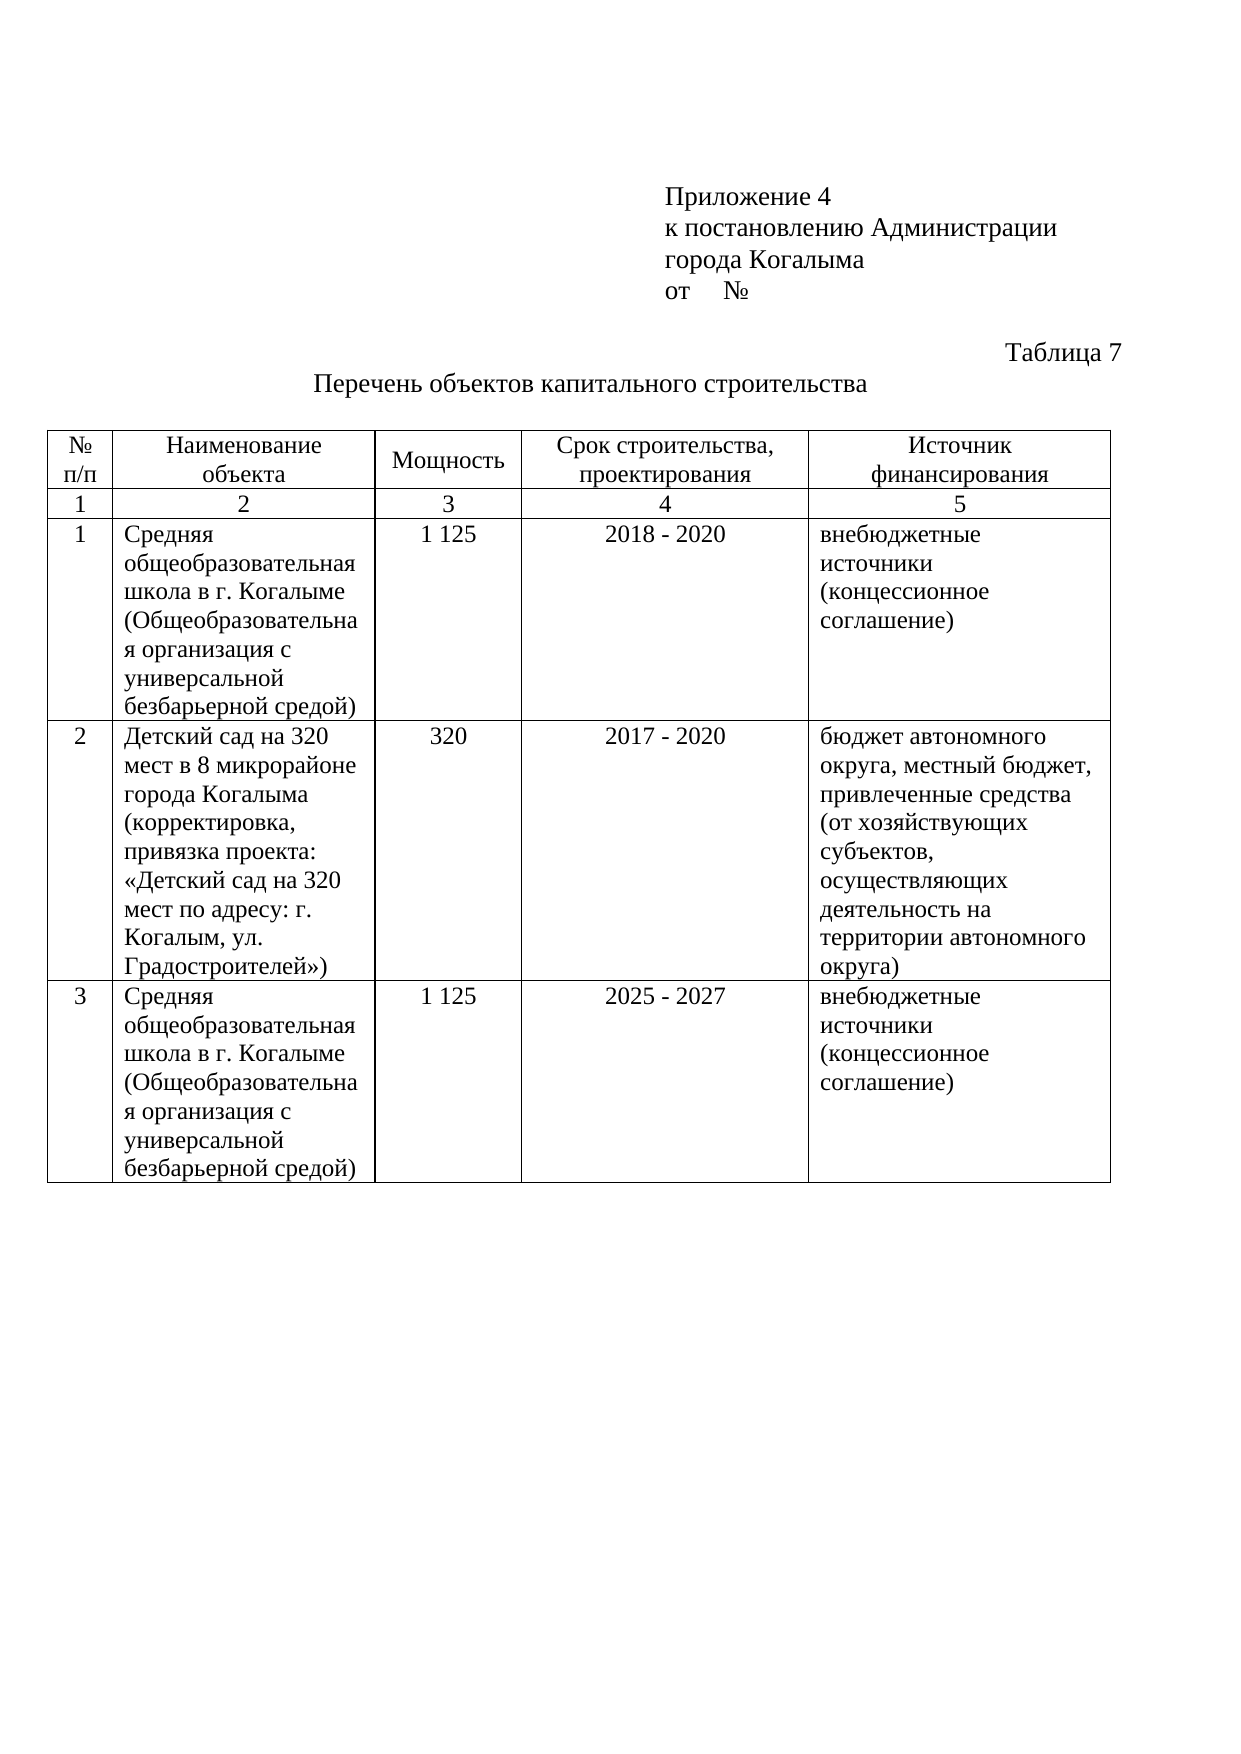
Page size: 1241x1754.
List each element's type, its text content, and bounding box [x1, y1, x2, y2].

table_cell 1 125 [376, 519, 521, 720]
table_cell 1 125 [376, 981, 521, 1182]
table_cell Детский сад на 320 мест в 8 микрорайоне города Когалыма (корректировка, привязка проекта: «Детский сад на 320 мест по адресу: г. Когалым, ул. Градостроителей») [113, 721, 374, 980]
table_cell внебюджетные источники (концессионное соглашение) [809, 519, 1110, 720]
text от № [59, 274, 1122, 305]
table_cell 5 [809, 489, 1110, 518]
table_cell 3 [48, 981, 112, 1182]
table_cell 2017 - 2020 [522, 721, 808, 980]
table_cell Средняя общеобразовательная школа в г. Когалыме (Общеобразовательная организация с универсальной безбарьерной средой) [113, 519, 374, 720]
text города Когалыма [59, 243, 1122, 274]
table_cell 1 [48, 489, 112, 518]
table_cell внебюджетные источники (концессионное соглашение) [809, 981, 1110, 1182]
table_header Срок строительства, проектирования [522, 431, 808, 488]
text Приложение 4 [59, 180, 1122, 212]
text Таблица 7 [59, 336, 1122, 367]
text к постановлению Администрации [59, 212, 1122, 243]
table_cell 2 [113, 489, 374, 518]
table_cell бюджет автономного округа, местный бюджет, привлеченные средства (от хозяйствующих субъектов, осуществляющих деятельность на территории автономного округа) [809, 721, 1110, 980]
table_cell 320 [376, 721, 521, 980]
table_cell 4 [522, 489, 808, 518]
table_cell 2018 - 2020 [522, 519, 808, 720]
table_cell 2025 - 2027 [522, 981, 808, 1182]
table_cell 2 [48, 721, 112, 980]
table_header Мощность [376, 431, 521, 488]
table_header Наименование объекта [113, 431, 374, 488]
table_cell 3 [376, 489, 521, 518]
table_cell 1 [48, 519, 112, 720]
table_header Источник финансирования [809, 431, 1110, 488]
table_cell Средняя общеобразовательная школа в г. Когалыме (Общеобразовательная организация с универсальной безбарьерной средой) [113, 981, 374, 1182]
text Перечень объектов капитального строительства [59, 367, 1122, 398]
table_header № п/п [48, 431, 112, 488]
